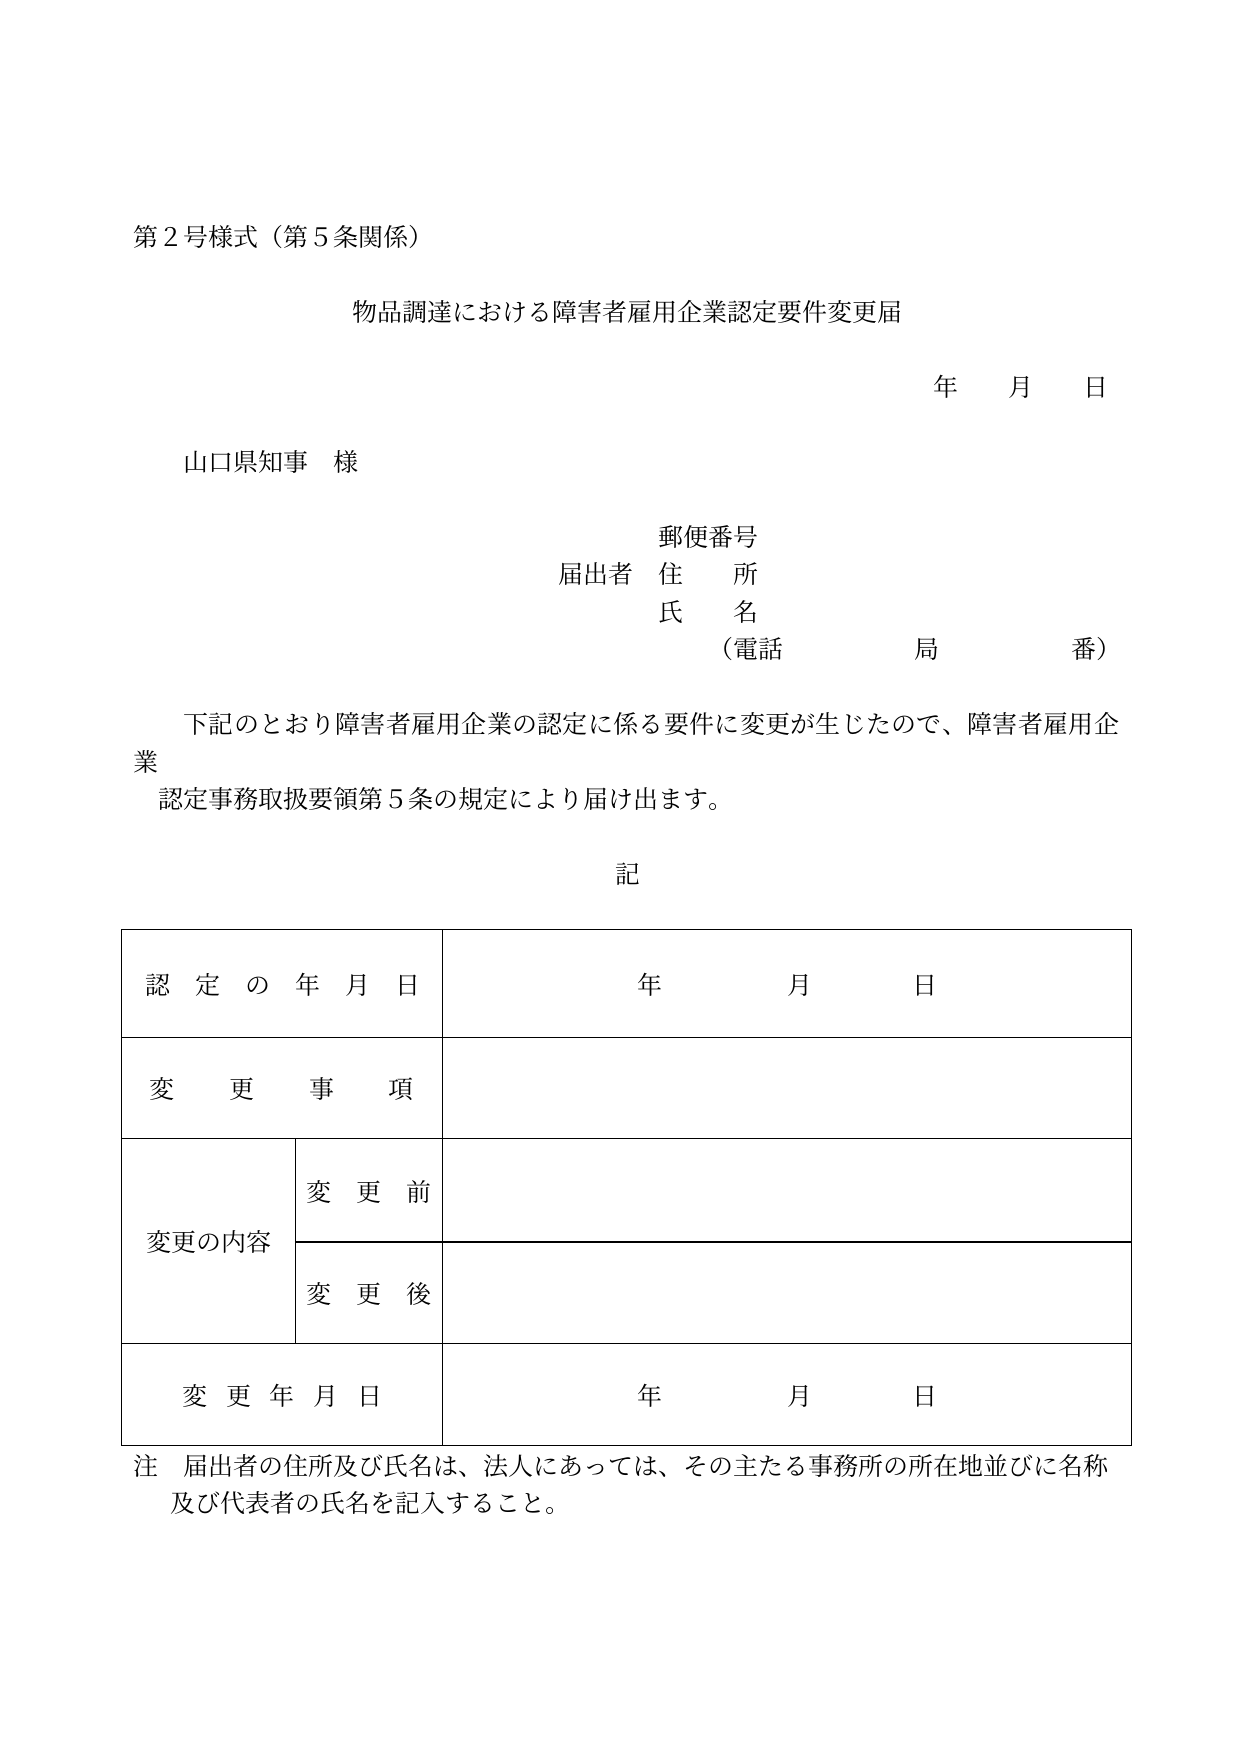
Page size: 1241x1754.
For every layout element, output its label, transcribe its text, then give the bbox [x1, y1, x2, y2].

table_cell 変 更 後 [296, 1243, 442, 1343]
text 認定事務取扱要領第５条の規定により届け出ます。 [133, 779, 1122, 817]
table_cell [443, 1243, 1131, 1343]
text 氏 名 [133, 592, 1122, 629]
text 山口県知事 様 [133, 442, 1122, 479]
text 年 月 日 [133, 367, 1122, 404]
table_cell [443, 1139, 1131, 1241]
text 及び代表者の氏名を記入すること。 [133, 1483, 1122, 1521]
table_header 年 月 日 [443, 930, 1131, 1037]
table_cell 変更年月日 [122, 1344, 442, 1445]
table_cell 変 更 事 項 [122, 1038, 442, 1138]
text 物品調達における障害者雇用企業認定要件変更届 [133, 292, 1122, 329]
table_header 認 定 の 年 月 日 [122, 930, 442, 1037]
table_cell 変更の内容 [122, 1139, 295, 1343]
table_cell [443, 1038, 1131, 1138]
text 記 [133, 854, 1122, 892]
text 郵便番号 [133, 517, 1122, 554]
text 届出者 住 所 [133, 554, 1122, 592]
table_cell 年 月 日 [443, 1344, 1131, 1445]
text （電話 局 番） [133, 629, 1122, 667]
text 注 届出者の住所及び氏名は、法人にあっては、その主たる事務所の所在地並びに名称 [133, 1446, 1122, 1483]
table_cell 変 更 前 [296, 1139, 442, 1241]
text 第２号様式（第５条関係） [133, 217, 1122, 254]
text 下記のとおり障害者雇用企業の認定に係る要件に変更が生じたので、障害者雇用企業 [133, 704, 1122, 779]
